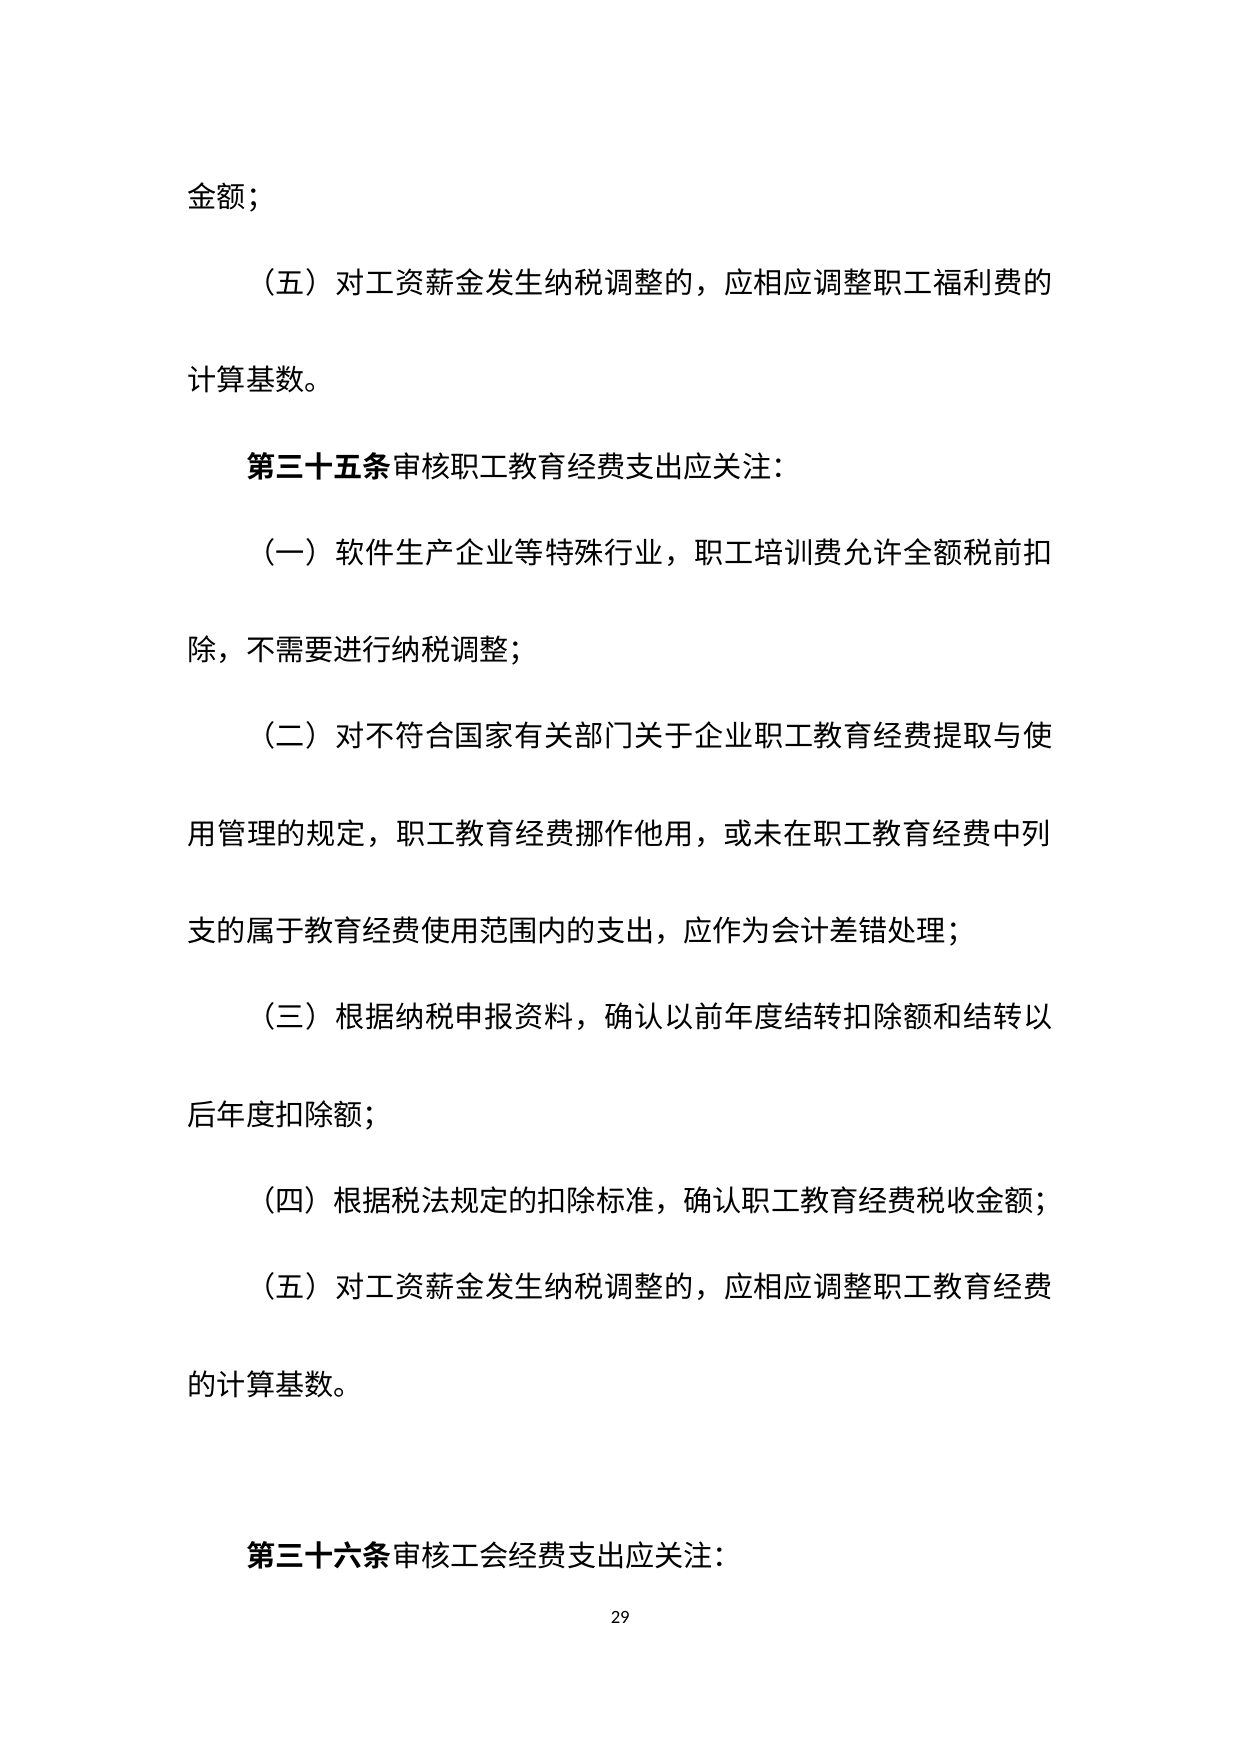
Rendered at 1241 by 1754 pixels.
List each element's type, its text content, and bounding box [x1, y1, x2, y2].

text （五）对工资薪金发生纳税调整的，应相应调整职工福利费的计算基数。 [187, 248, 1053, 411]
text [187, 162, 1053, 227]
text 第三十六条审核工会经费支出应关注： [187, 1521, 1053, 1586]
text 第三十五条审核职工教育经费支出应关注： [187, 432, 1053, 497]
text （四）根据税法规定的扣除标准，确认职工教育经费税收金额； [187, 1166, 1053, 1231]
text （一）软件生产企业等特殊行业，职工培训费允许全额税前扣除，不需要进行纳税调整； [187, 518, 1053, 680]
text （五）对工资薪金发生纳税调整的，应相应调整职工教育经费的计算基数。 [187, 1252, 1053, 1415]
text （二）对不符合国家有关部门关于企业职工教育经费提取与使用管理的规定，职工教育经费挪作他用，或未在职工教育经费中列支的属于教育经费使用范围内的支出，应作为会计差错处理； [187, 702, 1053, 962]
text （三）根据纳税申报资料，确认以前年度结转扣除额和结转以后年度扣除额； [187, 983, 1053, 1145]
